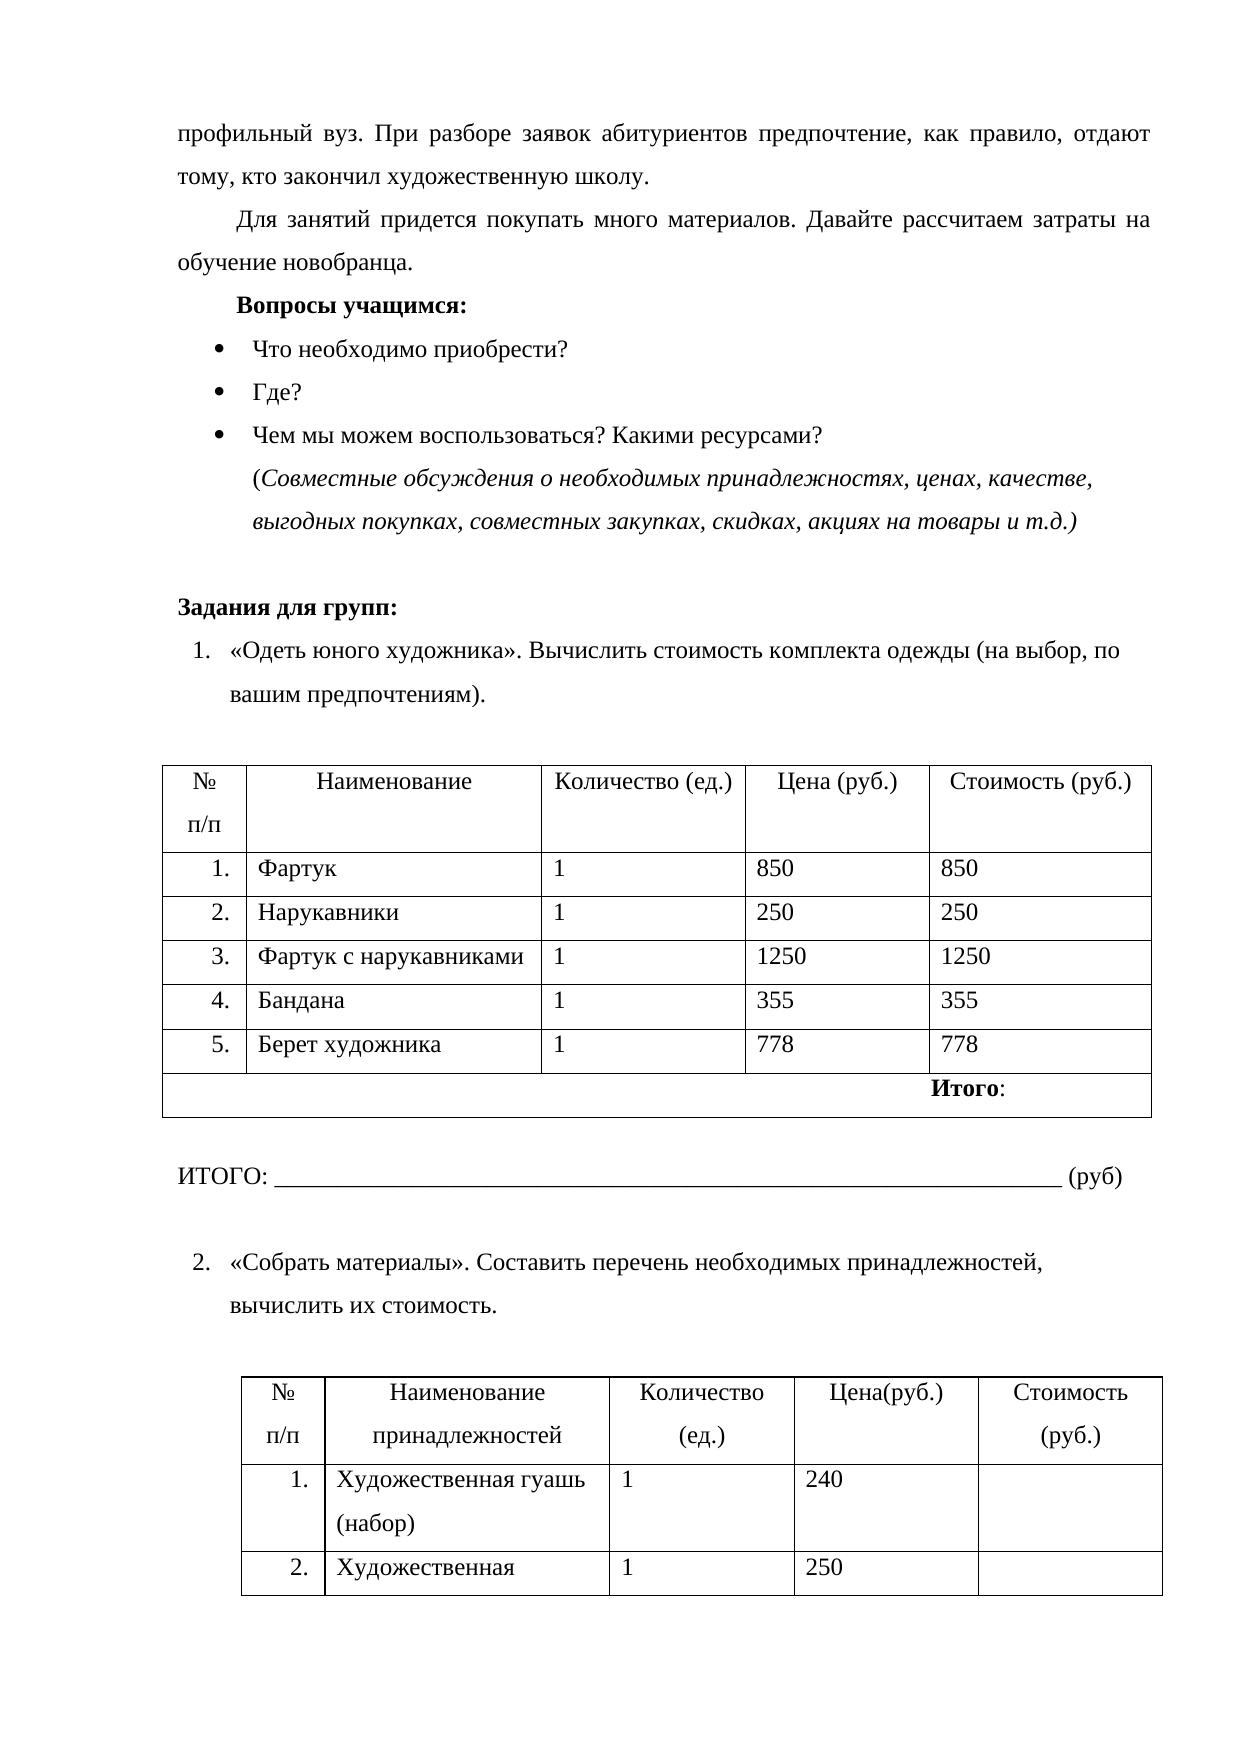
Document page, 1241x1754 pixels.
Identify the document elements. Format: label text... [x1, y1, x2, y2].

list Что необходимо приобрести? [215, 334, 1152, 362]
table_cell 1 [610, 1552, 794, 1595]
table_cell 355 [930, 985, 1151, 1028]
table_cell 1 [542, 1030, 745, 1072]
list Чем мы можем воспользоваться? Какими ресурсами? [215, 420, 1152, 449]
table_cell Бандана [247, 985, 541, 1028]
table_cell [326, 1552, 609, 1595]
table_cell Итого: [163, 1074, 1151, 1117]
table_cell 1250 [746, 941, 929, 984]
table_header Стоимость (руб.) [930, 766, 1151, 852]
table_cell [242, 1552, 324, 1595]
table_cell 778 [746, 1030, 929, 1072]
table_cell 1 [542, 941, 745, 984]
table_cell [163, 1030, 246, 1072]
table_cell [163, 941, 246, 984]
list (Совместные обсуждения о необходимых принадлежностях, ценах, качестве, выгодных покупках, совместных закупках, скидках, акциях на товары и т.д.) [252, 463, 1152, 535]
table_cell 355 [746, 985, 929, 1028]
table_cell Берет художника [247, 1030, 541, 1072]
table_cell [979, 1465, 1162, 1551]
table_cell 1 [542, 897, 745, 940]
text ИТОГО: _______________________________________________________________ (руб) [177, 1161, 1152, 1189]
table_cell 240 [795, 1465, 978, 1551]
table_cell 850 [746, 853, 929, 896]
table_cell 1250 [930, 941, 1151, 984]
table_header Стоимость (руб.) [979, 1378, 1162, 1463]
table_header № п/п [163, 766, 246, 852]
text Для занятий придется покупать много материалов. Давайте рассчитаем затраты на обучение новобранца. [177, 204, 1152, 276]
table_header Цена (руб.) [746, 766, 929, 852]
table_cell Фартук [247, 853, 541, 896]
text Вопросы учащимся: [177, 291, 1152, 319]
table_cell [163, 985, 246, 1028]
table_cell 250 [795, 1552, 978, 1595]
table_header Количество (ед.) [610, 1378, 794, 1463]
table_cell 250 [746, 897, 929, 940]
table_cell 1 [542, 985, 745, 1028]
table_header Наименование [247, 766, 541, 852]
table_header Цена(руб.) [795, 1378, 978, 1463]
table_header Количество (ед.) [542, 766, 745, 852]
table_cell 778 [930, 1030, 1151, 1072]
table_cell [242, 1465, 324, 1551]
table_cell Художественная гуашь (набор) [326, 1465, 609, 1551]
table_cell Фартук с нарукавниками [247, 941, 541, 984]
table_header № п/п [242, 1378, 324, 1463]
list «Одеть юного художника». Вычислить стоимость комплекта одежды (на выбор, по вашим предпочтениям). [192, 636, 1152, 707]
table_cell 1 [610, 1465, 794, 1551]
table_cell [163, 897, 246, 940]
table_cell 1 [542, 853, 745, 896]
table_header Наименование принадлежностей [326, 1378, 609, 1463]
table_cell [163, 853, 246, 896]
list «Собрать материалы». Составить перечень необходимых принадлежностей, вычислить их стоимость. [192, 1247, 1152, 1319]
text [177, 118, 1152, 190]
table_cell Нарукавники [247, 897, 541, 940]
list Где? [215, 377, 1152, 406]
table_cell 850 [930, 853, 1151, 896]
table_cell 250 [930, 897, 1151, 940]
table_cell [979, 1552, 1162, 1595]
text Задания для групп: [177, 592, 1152, 621]
